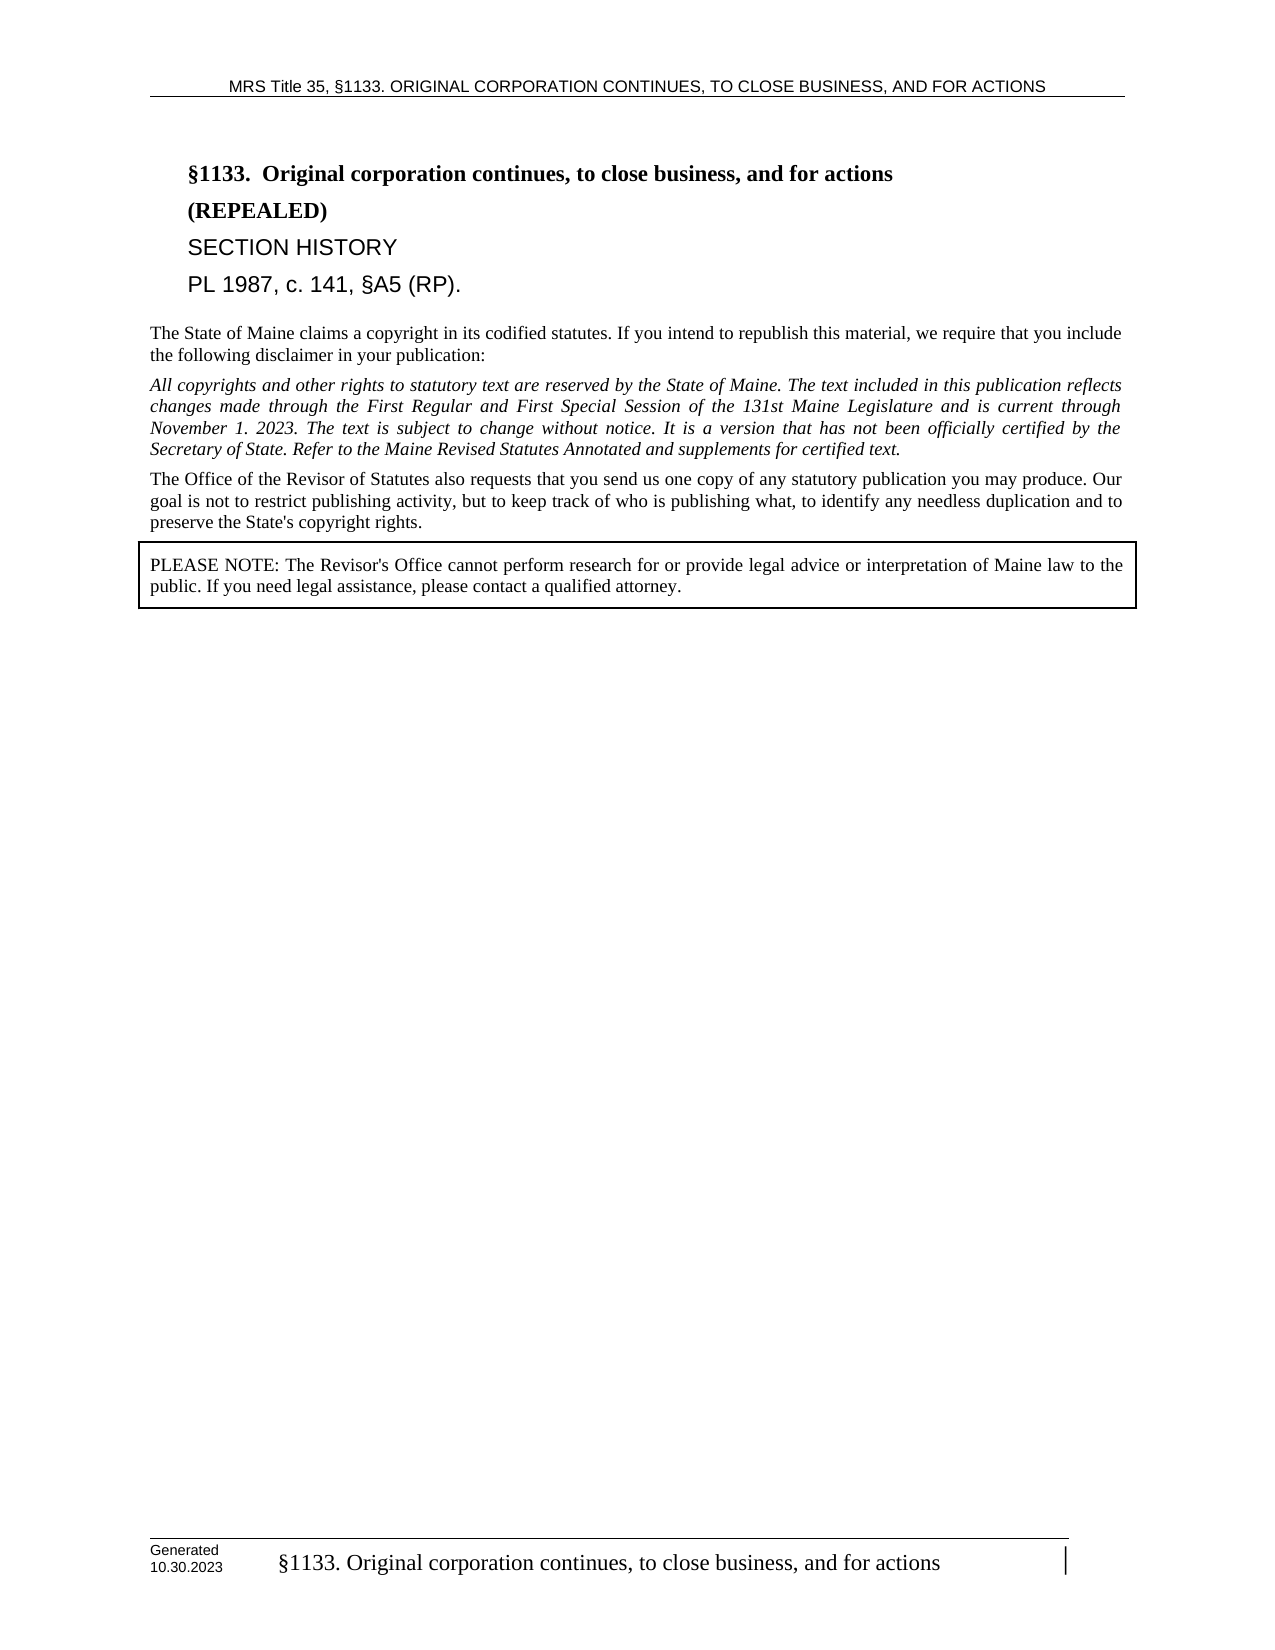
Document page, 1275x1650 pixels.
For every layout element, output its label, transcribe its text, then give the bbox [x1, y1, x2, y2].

text The State of Maine claims a copyright in its codified statutes. If you intend to republish this material, we require that you include the following disclaimer in your publication: [150, 322, 1125, 365]
text (REPEALED) [187, 197, 1125, 223]
text PL 1987, c. 141, §A5 (RP). [187, 271, 1125, 297]
text PLEASE NOTE: The Revisor's Office cannot perform research for or provide legal advice or interpretation of Maine law to the public. If you need legal assistance, please contact a qualified attorney. [140, 543, 1135, 607]
text All copyrights and other rights to statutory text are reserved by the State of Maine. The text included in this publication reflects changes made through the First Regular and First Special Session of the 131st Maine Legislature and is current through November 1. 2023 . The text is subject to change without notice. It is a version that has not been officially certified by the Secretary of State. Refer to the Maine Revised Statutes Annotated and supplements for certified text. [150, 373, 1125, 460]
text SECTION HISTORY [187, 234, 1125, 260]
text The Office of the Revisor of Statutes also requests that you send us one copy of any statutory publication you may produce. Our goal is not to restrict publishing activity, but to keep track of who is publishing what, to identify any needless duplication and to preserve the State's copyright rights. [150, 468, 1125, 533]
text §1133. Original corporation continues, to close business, and for actions [187, 160, 1125, 187]
